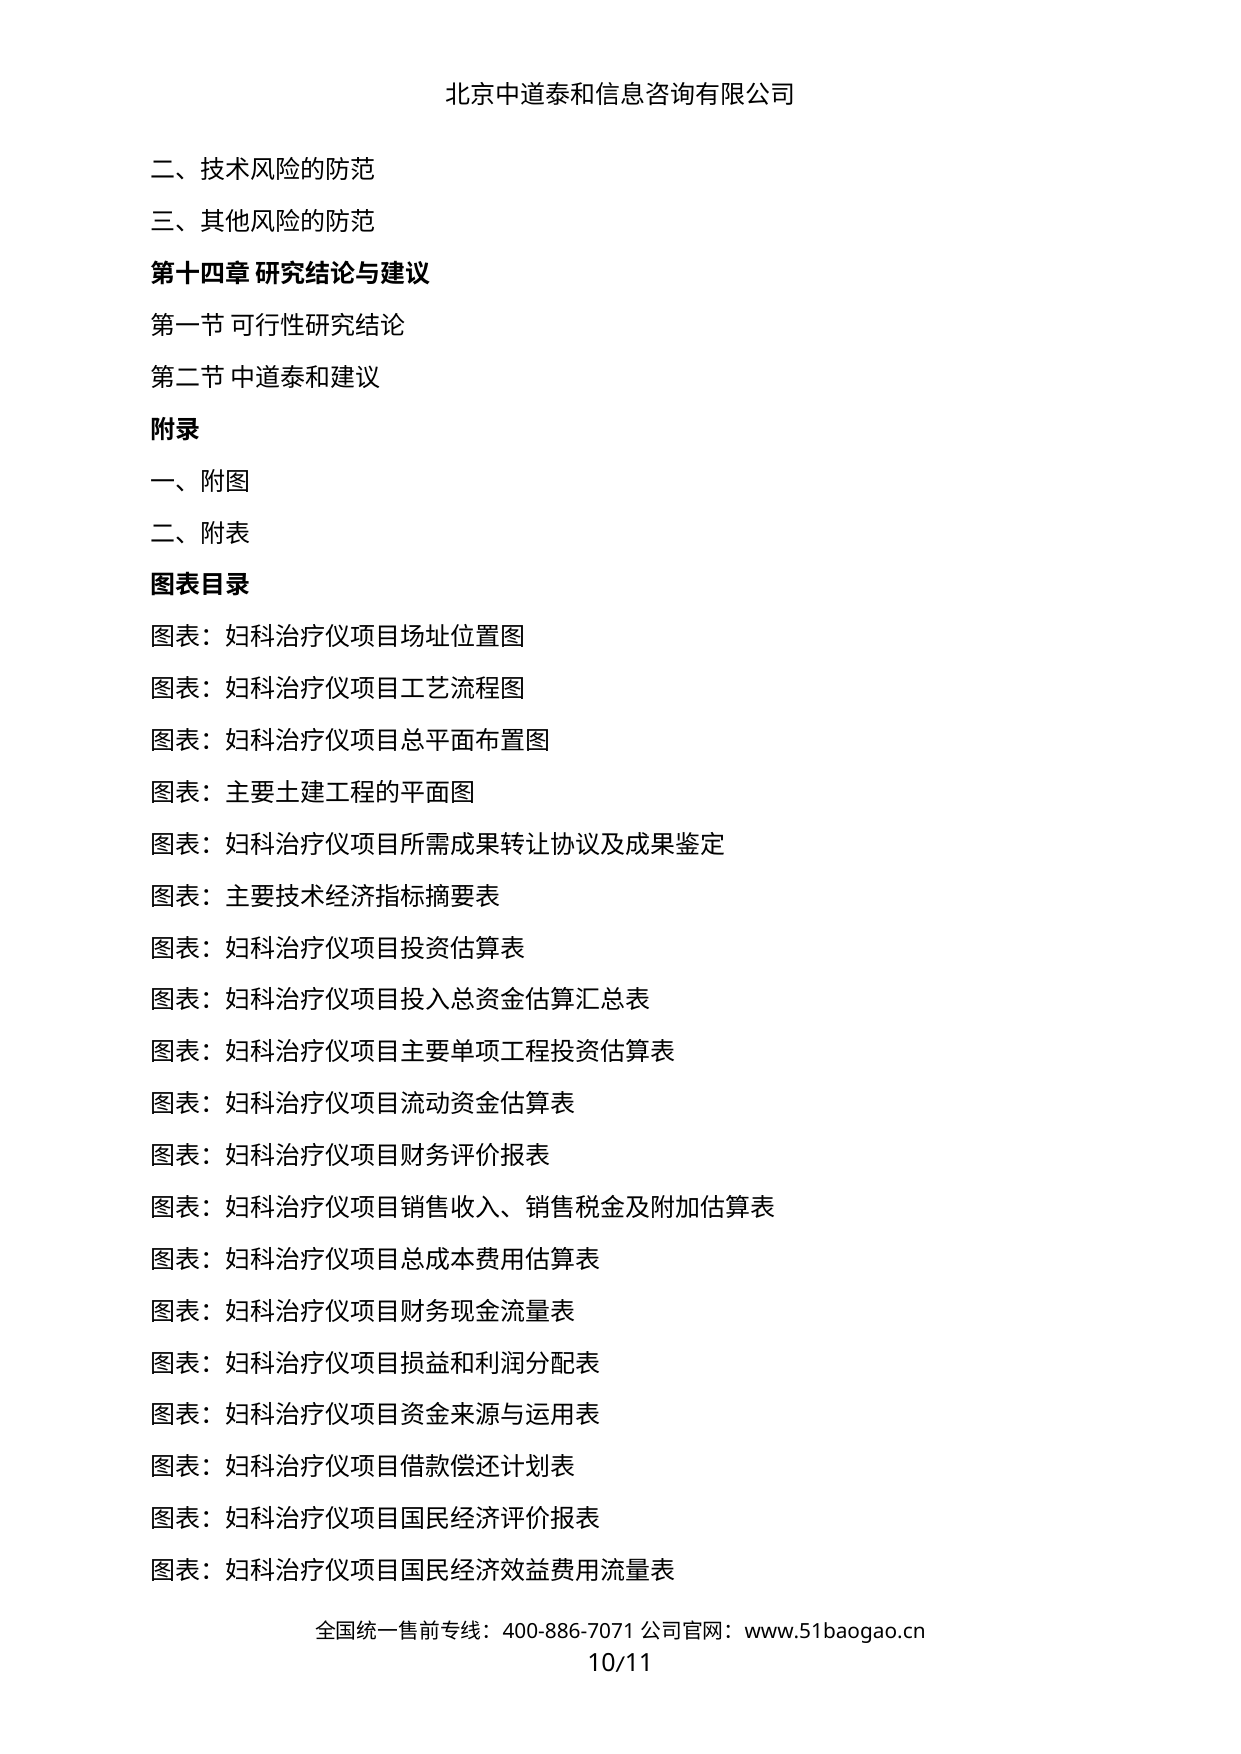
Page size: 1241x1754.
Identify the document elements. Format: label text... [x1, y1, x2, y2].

text 图表：妇科治疗仪项目损益和利润分配表 [150, 1343, 1090, 1379]
text 图表：妇科治疗仪项目场址位置图 [150, 617, 1090, 653]
text 图表：妇科治疗仪项目流动资金估算表 [150, 1084, 1090, 1120]
text 二、附表 [150, 513, 1090, 549]
text 图表：妇科治疗仪项目财务现金流量表 [150, 1291, 1090, 1327]
text 图表：妇科治疗仪项目资金来源与运用表 [150, 1395, 1090, 1431]
text 图表：妇科治疗仪项目投资估算表 [150, 928, 1090, 964]
text 图表：主要技术经济指标摘要表 [150, 876, 1090, 912]
text 附录 [150, 409, 1090, 446]
text 图表：妇科治疗仪项目投入总资金估算汇总表 [150, 980, 1090, 1016]
text 图表：妇科治疗仪项目所需成果转让协议及成果鉴定 [150, 824, 1090, 861]
text 第二节 中道泰和建议 [150, 357, 1090, 394]
text 一、附图 [150, 461, 1090, 497]
text 图表目录 [150, 565, 1090, 601]
text 图表：妇科治疗仪项目主要单项工程投资估算表 [150, 1032, 1090, 1068]
text 图表：妇科治疗仪项目总成本费用估算表 [150, 1239, 1090, 1276]
text 图表：妇科治疗仪项目借款偿还计划表 [150, 1447, 1090, 1483]
text 二、技术风险的防范 [150, 150, 1090, 186]
text 图表：妇科治疗仪项目国民经济效益费用流量表 [150, 1551, 1090, 1587]
text 图表：妇科治疗仪项目国民经济评价报表 [150, 1499, 1090, 1535]
text 图表：妇科治疗仪项目财务评价报表 [150, 1136, 1090, 1172]
text 图表：妇科治疗仪项目总平面布置图 [150, 721, 1090, 757]
text 第一节 可行性研究结论 [150, 306, 1090, 342]
text 第十四章 研究结论与建议 [150, 254, 1090, 290]
text 三、其他风险的防范 [150, 202, 1090, 238]
text 图表：妇科治疗仪项目工艺流程图 [150, 669, 1090, 705]
text 图表：妇科治疗仪项目销售收入、销售税金及附加估算表 [150, 1187, 1090, 1224]
text 图表：主要土建工程的平面图 [150, 772, 1090, 809]
